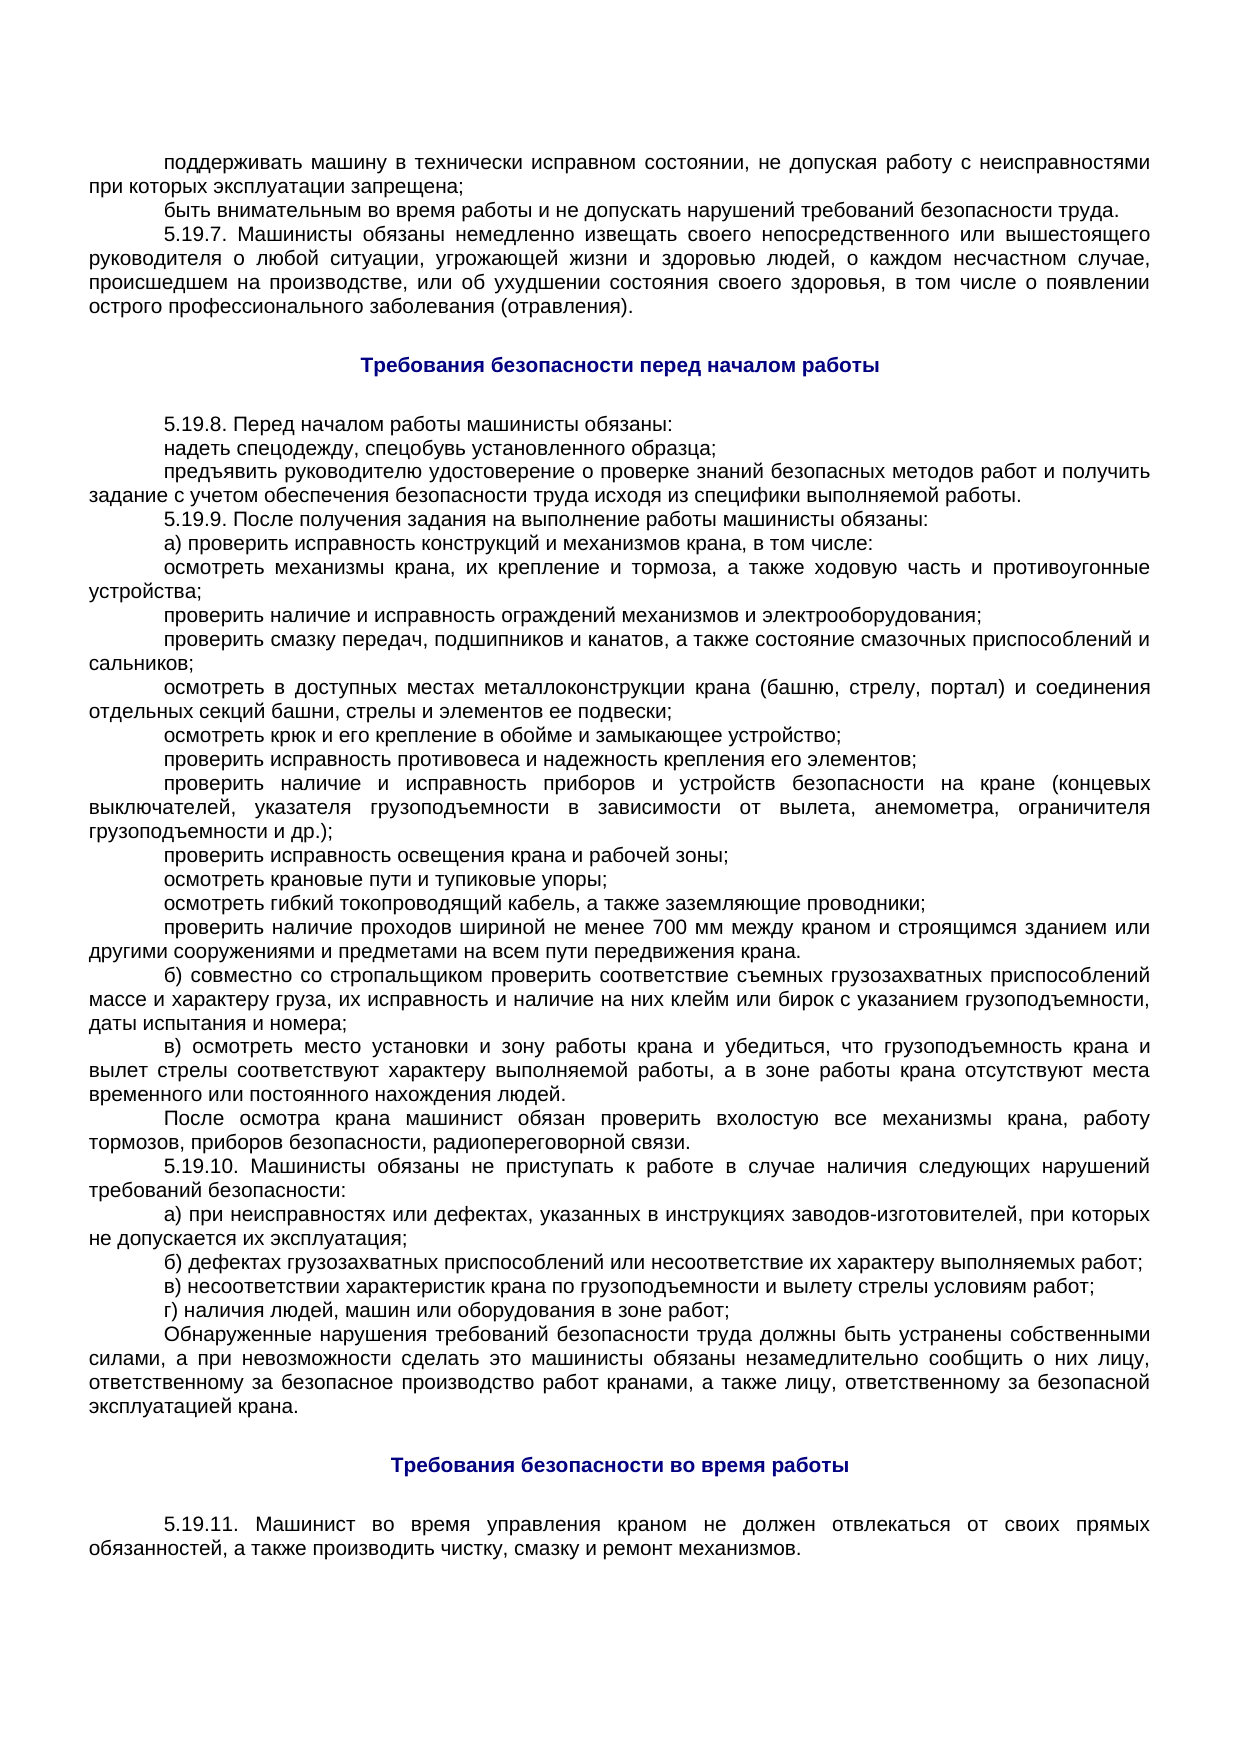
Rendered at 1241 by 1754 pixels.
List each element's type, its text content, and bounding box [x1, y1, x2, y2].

text Обнаруженные нарушения требований безопасности труда должны быть устранены собственными силами, а при невозможности сделать это машинисты обязаны незамедлительно сообщить о них лицу, ответственному за безопасное производство работ кранами, а также лицу, ответственному за безопасной эксплуатацией крана. [88, 1322, 1152, 1418]
text проверить наличие и исправность приборов и устройств безопасности на кране (концевых выключателей, указателя грузоподъемности в зависимости от вылета, анемометра, ограничителя грузоподъемности и др.); [88, 771, 1152, 843]
text осмотреть крановые пути и тупиковые упоры; [88, 867, 1152, 891]
text проверить смазку передач, подшипников и канатов, а также состояние смазочных приспособлений и сальников; [88, 627, 1152, 675]
text проверить исправность освещения крана и рабочей зоны; [88, 843, 1152, 867]
text в) несоответствии характеристик крана по грузоподъемности и вылету стрелы условиям работ; [88, 1274, 1152, 1298]
text 5.19.11. Машинист во время управления краном не должен отвлекаться от своих прямых обязанностей, а также производить чистку, смазку и ремонт механизмов. [88, 1511, 1152, 1559]
text осмотреть крюк и его крепление в обойме и замыкающее устройство; [88, 723, 1152, 747]
text надеть спецодежду, спецобувь установленного образца; [88, 435, 1152, 459]
text г) наличия людей, машин или оборудования в зоне работ; [88, 1298, 1152, 1322]
text б) совместно со стропальщиком проверить соответствие съемных грузозахватных приспособлений массе и характеру груза, их исправность и наличие на них клейм или бирок с указанием грузоподъемности, даты испытания и номера; [88, 962, 1152, 1034]
text б) дефектах грузозахватных приспособлений или несоответствие их характеру выполняемых работ; [88, 1250, 1152, 1274]
text проверить наличие проходов шириной не менее 700 мм между краном и строящимся зданием или другими сооружениями и предметами на всем пути передвижения крана. [88, 914, 1152, 962]
text быть внимательным во время работы и не допускать нарушений требований безопасности труда. [88, 198, 1152, 222]
text 5.19.10. Машинисты обязаны не приступать к работе в случае наличия следующих нарушений требований безопасности: [88, 1154, 1152, 1202]
text предъявить руководителю удостоверение о проверке знаний безопасных методов работ и получить задание с учетом обеспечения безопасности труда исходя из специфики выполняемой работы. [88, 459, 1152, 507]
text 5.19.8. Перед началом работы машинисты обязаны: [88, 411, 1152, 435]
list Требования безопасности перед началом работы [88, 353, 1152, 377]
text осмотреть в доступных местах металлоконструкции крана (башню, стрелу, портал) и соединения отдельных секций башни, стрелы и элементов ее подвески; [88, 675, 1152, 723]
text осмотреть гибкий токопроводящий кабель, а также заземляющие проводники; [88, 891, 1152, 914]
text в) осмотреть место установки и зону работы крана и убедиться, что грузоподъемность крана и вылет стрелы соответствуют характеру выполняемой работы, а в зоне работы крана отсутствуют места временного или постоянного нахождения людей. [88, 1034, 1152, 1106]
list Требования безопасности во время работы [88, 1453, 1152, 1477]
text а) при неисправностях или дефектах, указанных в инструкциях заводов-изготовителей, при которых не допускается их эксплуатация; [88, 1202, 1152, 1250]
text После осмотра крана машинист обязан проверить вхолостую все механизмы крана, работу тормозов, приборов безопасности, радиопереговорной связи. [88, 1106, 1152, 1154]
text проверить исправность противовеса и надежность крепления его элементов; [88, 747, 1152, 771]
text поддерживать машину в технически исправном состоянии, не допуская работу с неисправностями при которых эксплуатации запрещена; [88, 150, 1152, 198]
text а) проверить исправность конструкций и механизмов крана, в том числе: [88, 531, 1152, 555]
text 5.19.9. После получения задания на выполнение работы машинисты обязаны: [88, 507, 1152, 531]
text осмотреть механизмы крана, их крепление и тормоза, а также ходовую часть и противоугонные устройства; [88, 555, 1152, 603]
text 5.19.7. Машинисты обязаны немедленно извещать своего непосредственного или вышестоящего руководителя о любой ситуации, угрожающей жизни и здоровью людей, о каждом несчастном случае, происшедшем на производстве, или об ухудшении состояния своего здоровья, в том числе о появлении острого профессионального заболевания (отравления). [88, 222, 1152, 318]
text проверить наличие и исправность ограждений механизмов и электрооборудования; [88, 603, 1152, 627]
